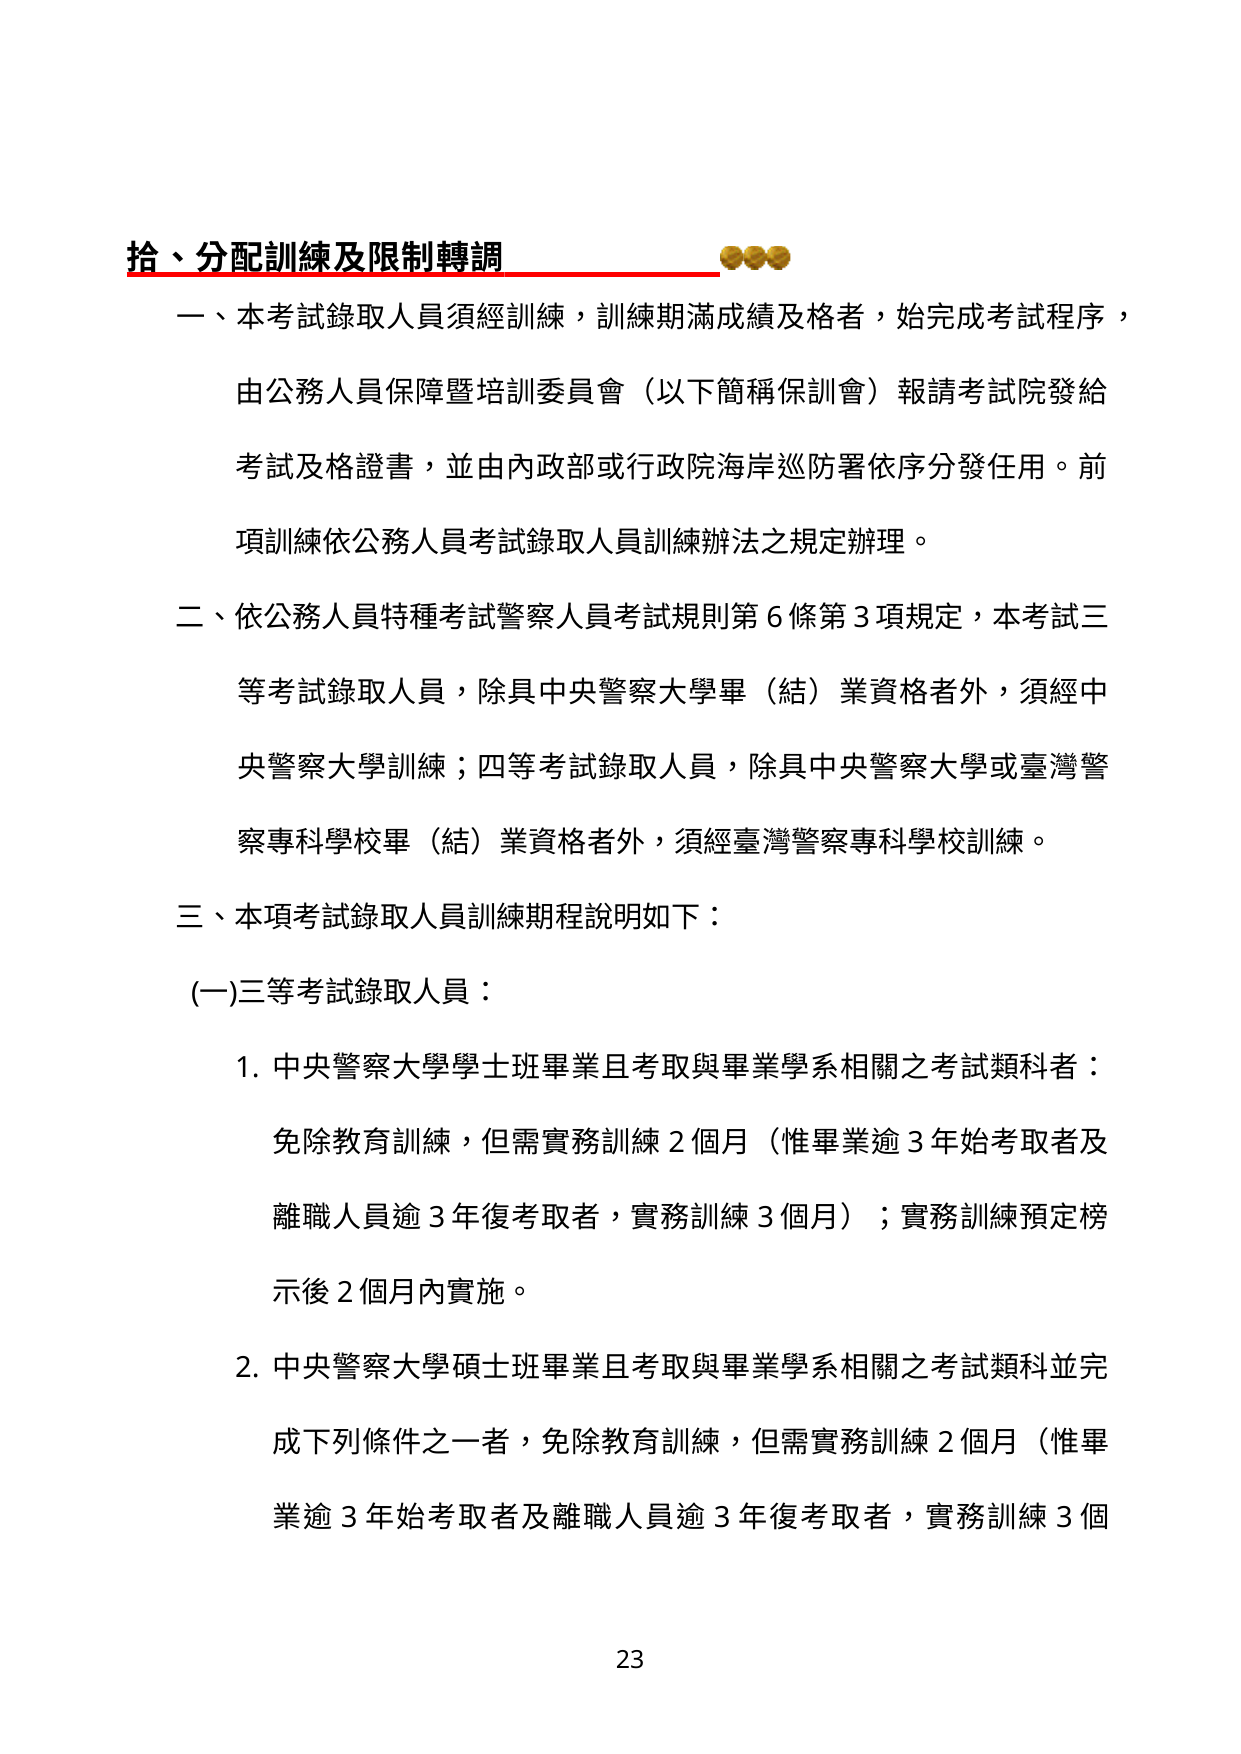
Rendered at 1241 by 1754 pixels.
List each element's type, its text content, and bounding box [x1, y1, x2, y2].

text (一)三等考試錄取人員： [176, 952, 1109, 1027]
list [235, 1327, 1109, 1552]
text 拾、分配訓練及限制轉調 [127, 239, 1122, 277]
text 二、依公務人員特種考試警察人員考試規則第6條第3項規定，本考試三等考試錄取人員，除具中央警察大學畢（結）業資格者外，須經中央警察大學訓練；四等考試錄取人員，除具中央警察大學或臺灣警察專科學校畢（結）業資格者外，須經臺灣警察專科學校訓練。 [176, 577, 1109, 877]
text 三、本項考試錄取人員訓練期程說明如下： [176, 877, 1109, 952]
text 一、本考試錄取人員須經訓練，訓練期滿成績及格者，始完成考試程序，由公務人員保障暨培訓委員會（以下簡稱保訓會）報請考試院發給考試及格證書，並由內政部或行政院海岸巡防署依序分發任用。前項訓練依公務人員考試錄取人員訓練辦法之規定辦理。 [177, 277, 1109, 577]
picture [720, 246, 791, 270]
list 中央警察大學學士班畢業且考取與畢業學系相關之考試類科者：免除教育訓練，但需實務訓練2個月（惟畢業逾3年始考取者及離職人員逾3年復考取者，實務訓練3個月）；實務訓練預定榜示後2個月內實施。 [235, 1027, 1109, 1327]
